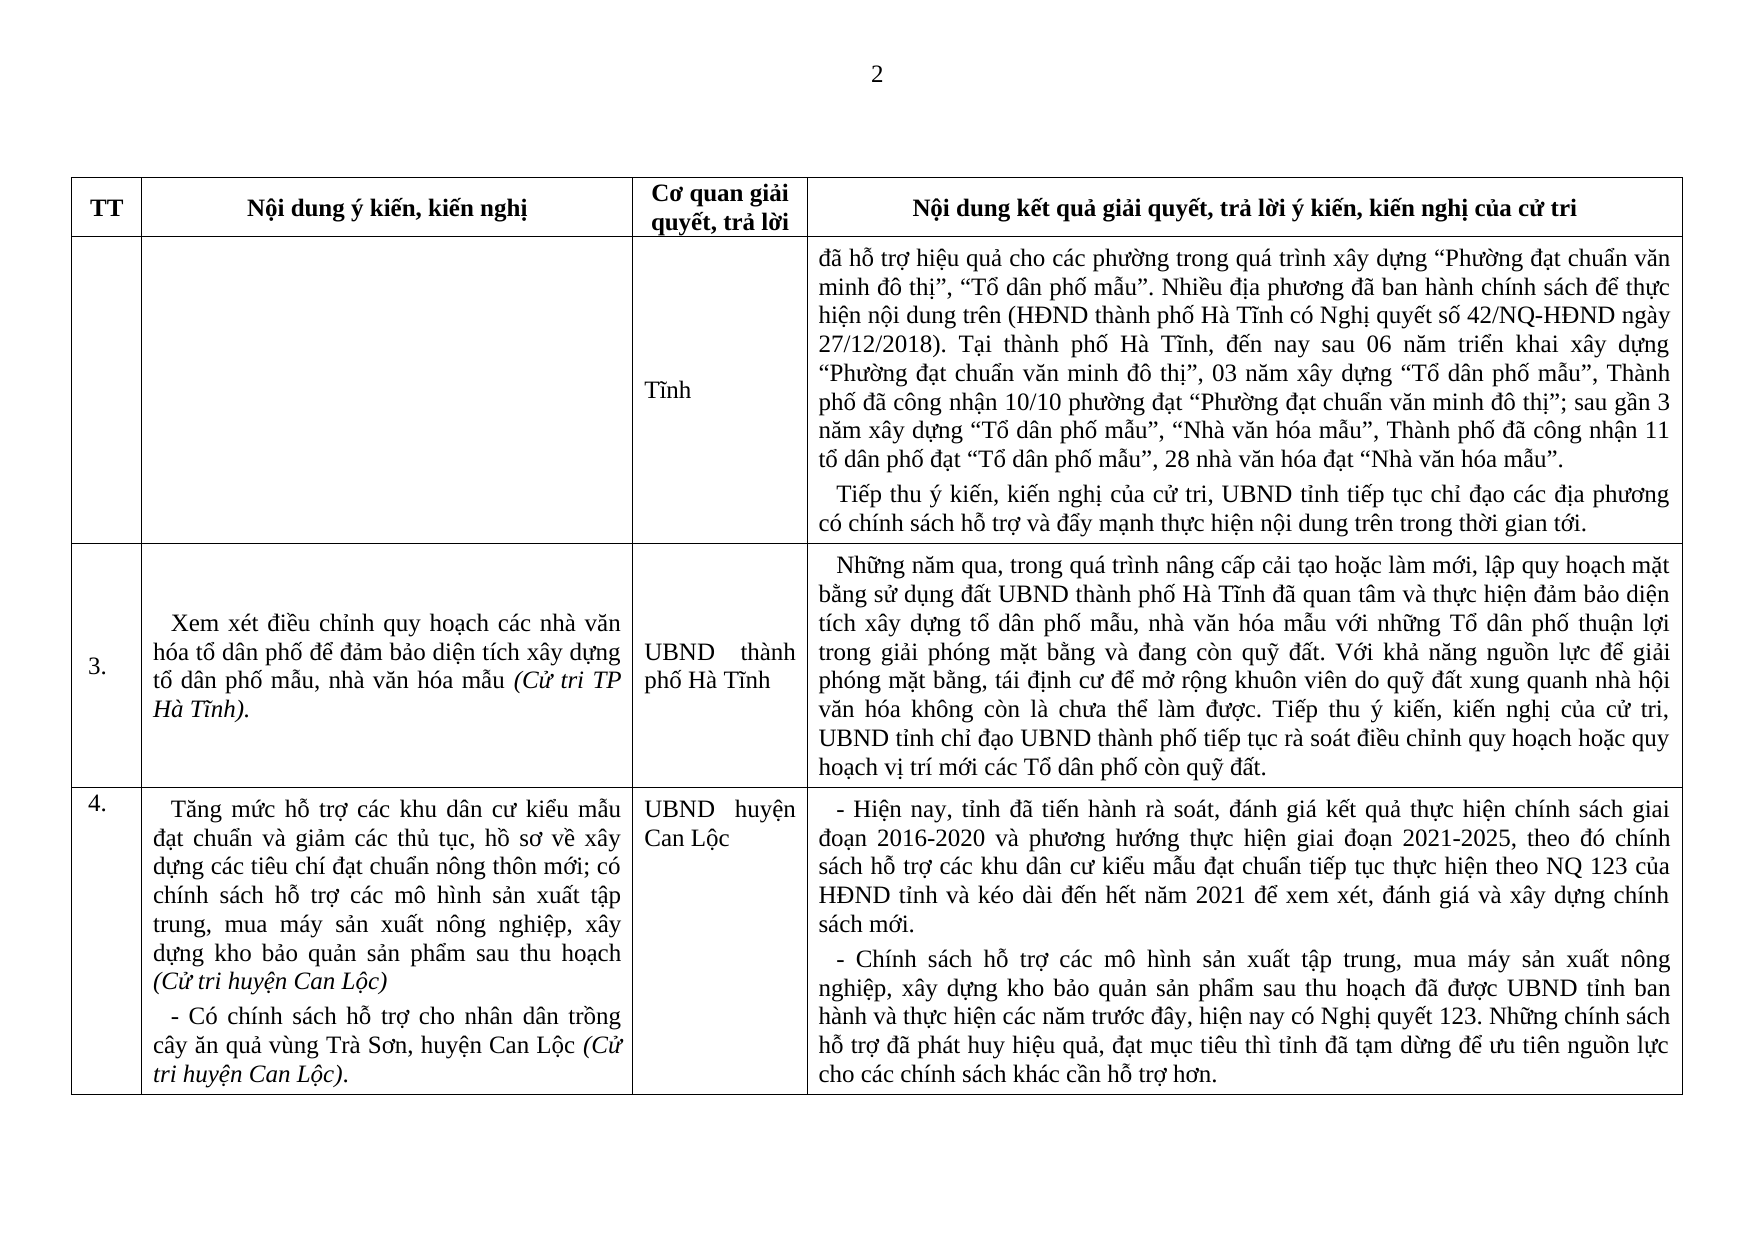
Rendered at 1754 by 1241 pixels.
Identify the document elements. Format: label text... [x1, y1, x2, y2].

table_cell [142, 237, 632, 543]
table_header TT [72, 178, 141, 236]
table_cell UBND thành phố Hà Tĩnh [633, 544, 807, 787]
table_cell [72, 788, 141, 1094]
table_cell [142, 788, 632, 1094]
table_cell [808, 788, 1682, 1094]
table_cell UBND huyện Can Lộc [633, 788, 807, 1094]
table_cell [72, 544, 141, 787]
table_header Nội dung ý kiến, kiến nghị [142, 178, 632, 236]
table_cell [72, 237, 141, 543]
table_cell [808, 237, 1682, 543]
table_header Nội dung kết quả giải quyết, trả lời ý kiến, kiến nghị của cử tri [808, 178, 1682, 236]
table_header Cơ quan giải quyết, trả lời [633, 178, 807, 236]
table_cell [633, 237, 807, 543]
table_cell Những năm qua, trong quá trình nâng cấp cải tạo hoặc làm mới, lập quy hoạch mặt bằng sử dụng đất UBND thành phố Hà Tĩnh đã quan tâm và thực hiện đảm bảo diện tích xây dựng tổ dân phố mẫu, nhà văn hóa mẫu với những Tổ dân phố thuận lợi trong giải phóng mặt bằng và đang còn quỹ đất. Với khả năng nguồn lực để giải phóng mặt bằng, tái định cư để mở rộng khuôn viên do quỹ đất xung quanh nhà hội văn hóa không còn là chưa thể làm được. Tiếp thu ý kiến, kiến nghị của cử tri, UBND tỉnh chỉ đạo UBND thành phố tiếp tục rà soát điều chỉnh quy hoạch hoặc quy hoạch vị trí mới các Tổ dân phố còn quỹ đất. [808, 544, 1682, 787]
table_cell Xem xét điều chỉnh quy hoạch các nhà văn hóa tổ dân phố để đảm bảo diện tích xây dựng tổ dân phố mẫu, nhà văn hóa mẫu (Cử tri TP Hà Tĩnh). [142, 544, 632, 787]
